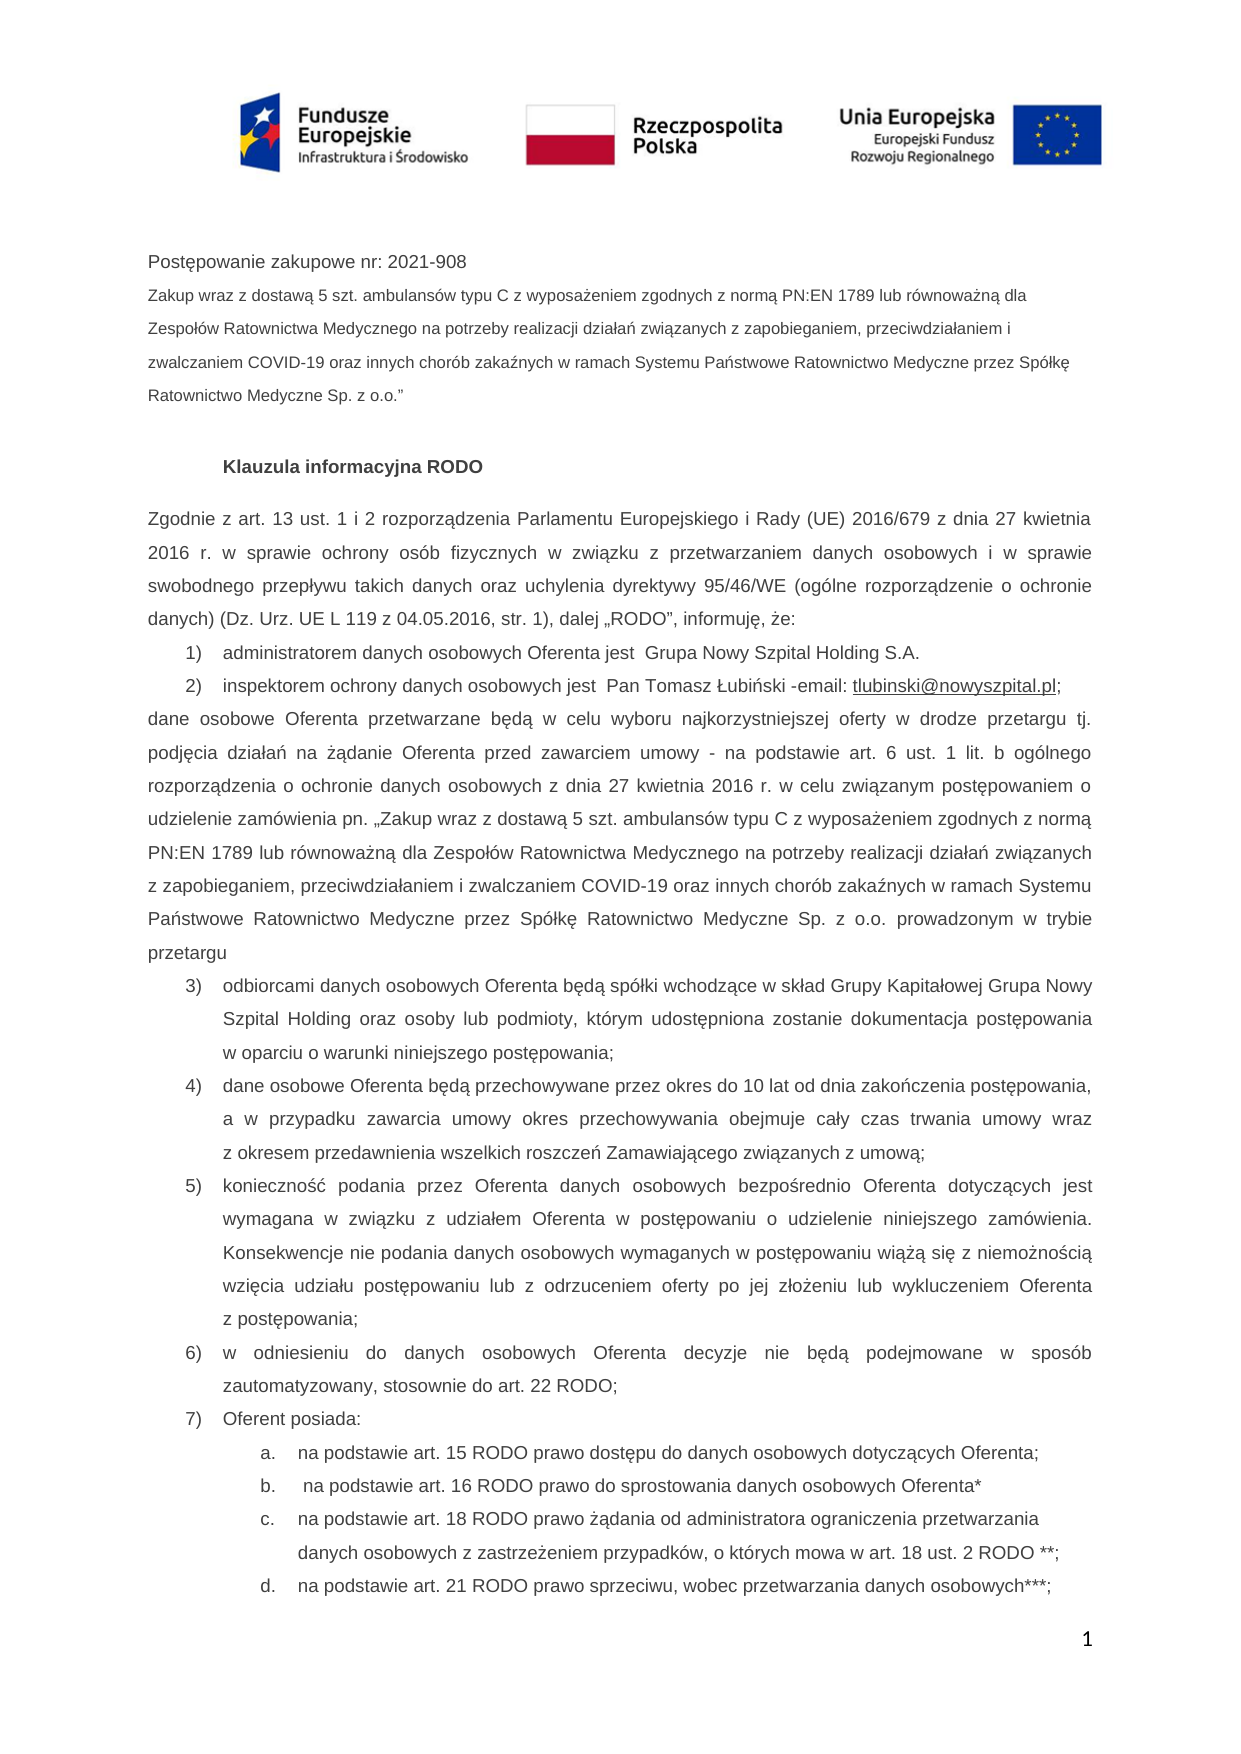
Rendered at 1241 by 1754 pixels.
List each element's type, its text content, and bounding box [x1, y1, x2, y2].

list administratorem danych osobowych Oferenta jest Grupa Nowy Szpital Holding S.A. [185, 632, 1092, 666]
picture [221, 73, 1121, 192]
list na podstawie art. 15 RODO prawo dostępu do danych osobowych dotyczących Oferenta; [260, 1432, 1092, 1466]
list w odniesieniu do danych osobowych Oferenta decyzje nie będą podejmowane w sposób zautomatyzowany, stosownie do art. 22 RODO; [185, 1332, 1092, 1399]
text dane osobowe Oferenta przetwarzane będą w celu wyboru najkorzystniejszej oferty w drodze przetargu tj. podjęcia działań na żądanie Oferenta przed zawarciem umowy - na podstawie art. 6 ust. 1 lit. b ogólnego rozporządzenia o ochronie danych osobowych z dnia 27 kwietnia 2016 r. w celu związanym postępowaniem o udzielenie zamówienia pn. „Zakup wraz z dostawą 5 szt. ambulansów typu C z wyposażeniem zgodnych z normą PN:EN 1789 lub równoważną dla Zespołów Ratownictwa Medycznego na potrzeby realizacji działań związanych z zapobieganiem, przeciwdziałaniem i zwalczaniem COVID-19 oraz innych chorób zakaźnych w ramach Systemu Państwowe Ratownictwo Medyczne przez Spółkę Ratownictwo Medyczne Sp. z o.o. prowadzonym w trybie przetargu [148, 699, 1092, 966]
list Klauzula informacyjna RODO [223, 456, 1092, 477]
list odbiorcami danych osobowych Oferenta będą spółki wchodzące w skład Grupy Kapitałowej Grupa Nowy Szpital Holding oraz osoby lub podmioty, którym udostępniona zostanie dokumentacja postępowania w oparciu o warunki niniejszego postępowania; [185, 966, 1092, 1066]
list konieczność podania przez Oferenta danych osobowych bezpośrednio Oferenta dotyczących jest wymagana w związku z udziałem Oferenta w postępowaniu o udzielenie niniejszego zamówienia. Konsekwencje nie podania danych osobowych wymaganych w postępowaniu wiążą się z niemożnością wzięcia udziału postępowaniu lub z odrzuceniem oferty po jej złożeniu lub wykluczeniem Oferenta z postępowania; [185, 1166, 1092, 1332]
text Zgodnie z art. 13 ust. 1 i 2 rozporządzenia Parlamentu Europejskiego i Rady (UE) 2016/679 z dnia 27 kwietnia 2016 r. w sprawie ochrony osób fizycznych w związku z przetwarzaniem danych osobowych i w sprawie swobodnego przepływu takich danych oraz uchylenia dyrektywy 95/46/WE (ogólne rozporządzenie o ochronie danych) (Dz. Urz. UE L 119 z 04.05.2016, str. 1), dalej „RODO”, informuję, że: [148, 499, 1092, 632]
text Postępowanie zakupowe nr: 2021-908 [148, 241, 1092, 275]
text Zakup wraz z dostawą 5 szt. ambulansów typu C z wyposażeniem zgodnych z normą PN:EN 1789 lub równoważną dla Zespołów Ratownictwa Medycznego na potrzeby realizacji działań związanych z zapobieganiem, przeciwdziałaniem i zwalczaniem COVID-19 oraz innych chorób zakaźnych w ramach Systemu Państwowe Ratownictwo Medyczne przez Spółkę Ratownictwo Medyczne Sp. z o.o.” [148, 275, 1092, 408]
list inspektorem ochrony danych osobowych jest Pan Tomasz Łubiński -email: tlubinski@nowyszpital.pl; [185, 666, 1092, 699]
list na podstawie art. 16 RODO prawo do sprostowania danych osobowych Oferenta* [260, 1466, 1092, 1499]
list na podstawie art. 18 RODO prawo żądania od administratora ograniczenia przetwarzania danych osobowych z zastrzeżeniem przypadków, o których mowa w art. 18 ust. 2 RODO **; [260, 1499, 1092, 1566]
list dane osobowe Oferenta będą przechowywane przez okres do 10 lat od dnia zakończenia postępowania, a w przypadku zawarcia umowy okres przechowywania obejmuje cały czas trwania umowy wraz z okresem przedawnienia wszelkich roszczeń Zamawiającego związanych z umową; [185, 1066, 1092, 1166]
list na podstawie art. 21 RODO prawo sprzeciwu, wobec przetwarzania danych osobowych***; [260, 1566, 1092, 1599]
list Oferent posiada: [185, 1399, 1092, 1432]
